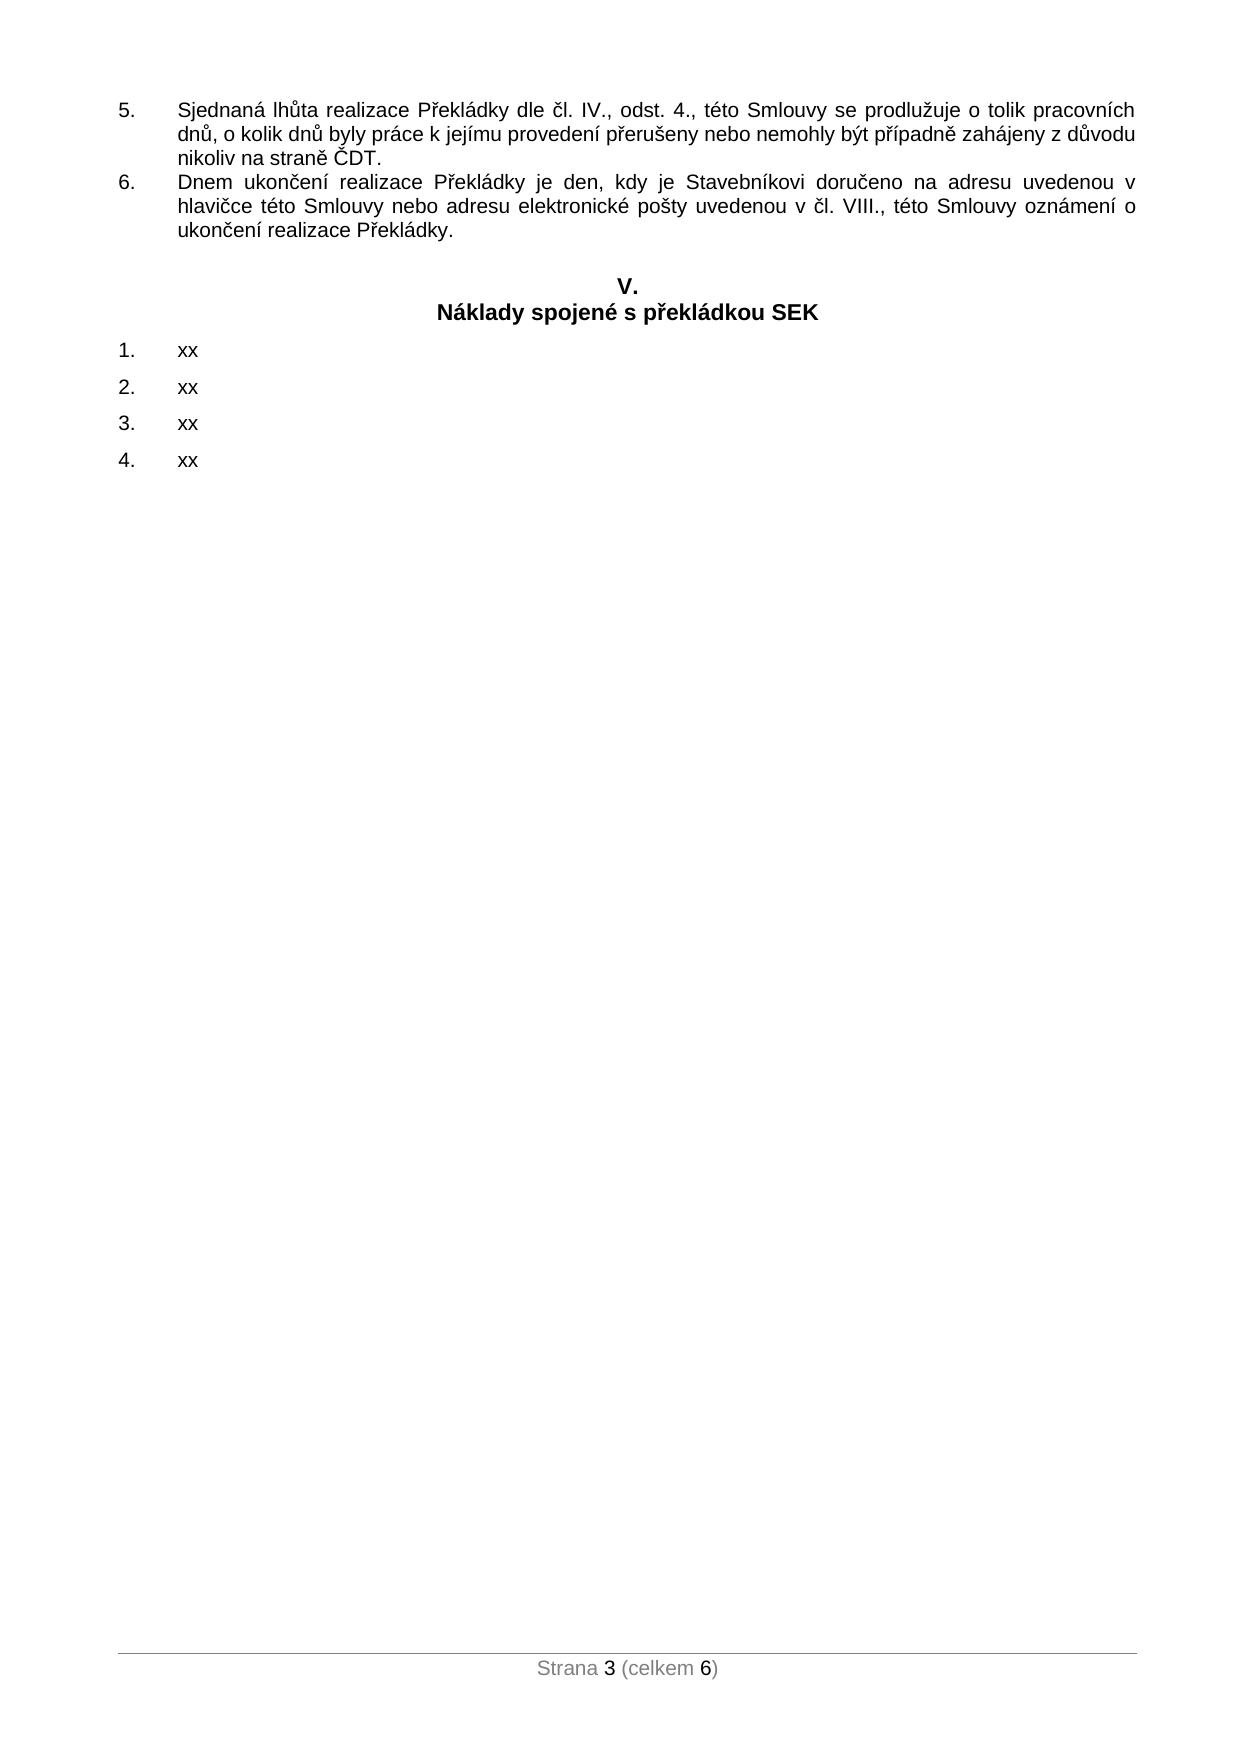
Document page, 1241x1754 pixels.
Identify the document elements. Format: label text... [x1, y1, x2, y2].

list xx [118, 338, 1137, 362]
list xx [118, 374, 1137, 398]
list xx [118, 447, 1137, 471]
text Náklady spojené s překládkou SEK [118, 299, 1137, 326]
list Sjednaná lhůta realizace Překládky dle čl. IV., odst. 4., této Smlouvy se prodlužuje o tolik pracovních dnů, o kolik dnů byly práce k jejímu provedení přerušeny nebo nemohly být případně zahájeny z důvodu nikoliv na straně ČDT. [118, 98, 1137, 170]
list xx [118, 411, 1137, 435]
text V. [118, 273, 1137, 299]
list Dnem ukončení realizace Překládky je den, kdy je Stavebníkovi doručeno na adresu uvedenou v hlavičce této Smlouvy nebo adresu elektronické pošty uvedenou v čl. VIII., této Smlouvy oznámení o ukončení realizace Překládky. [118, 170, 1137, 242]
